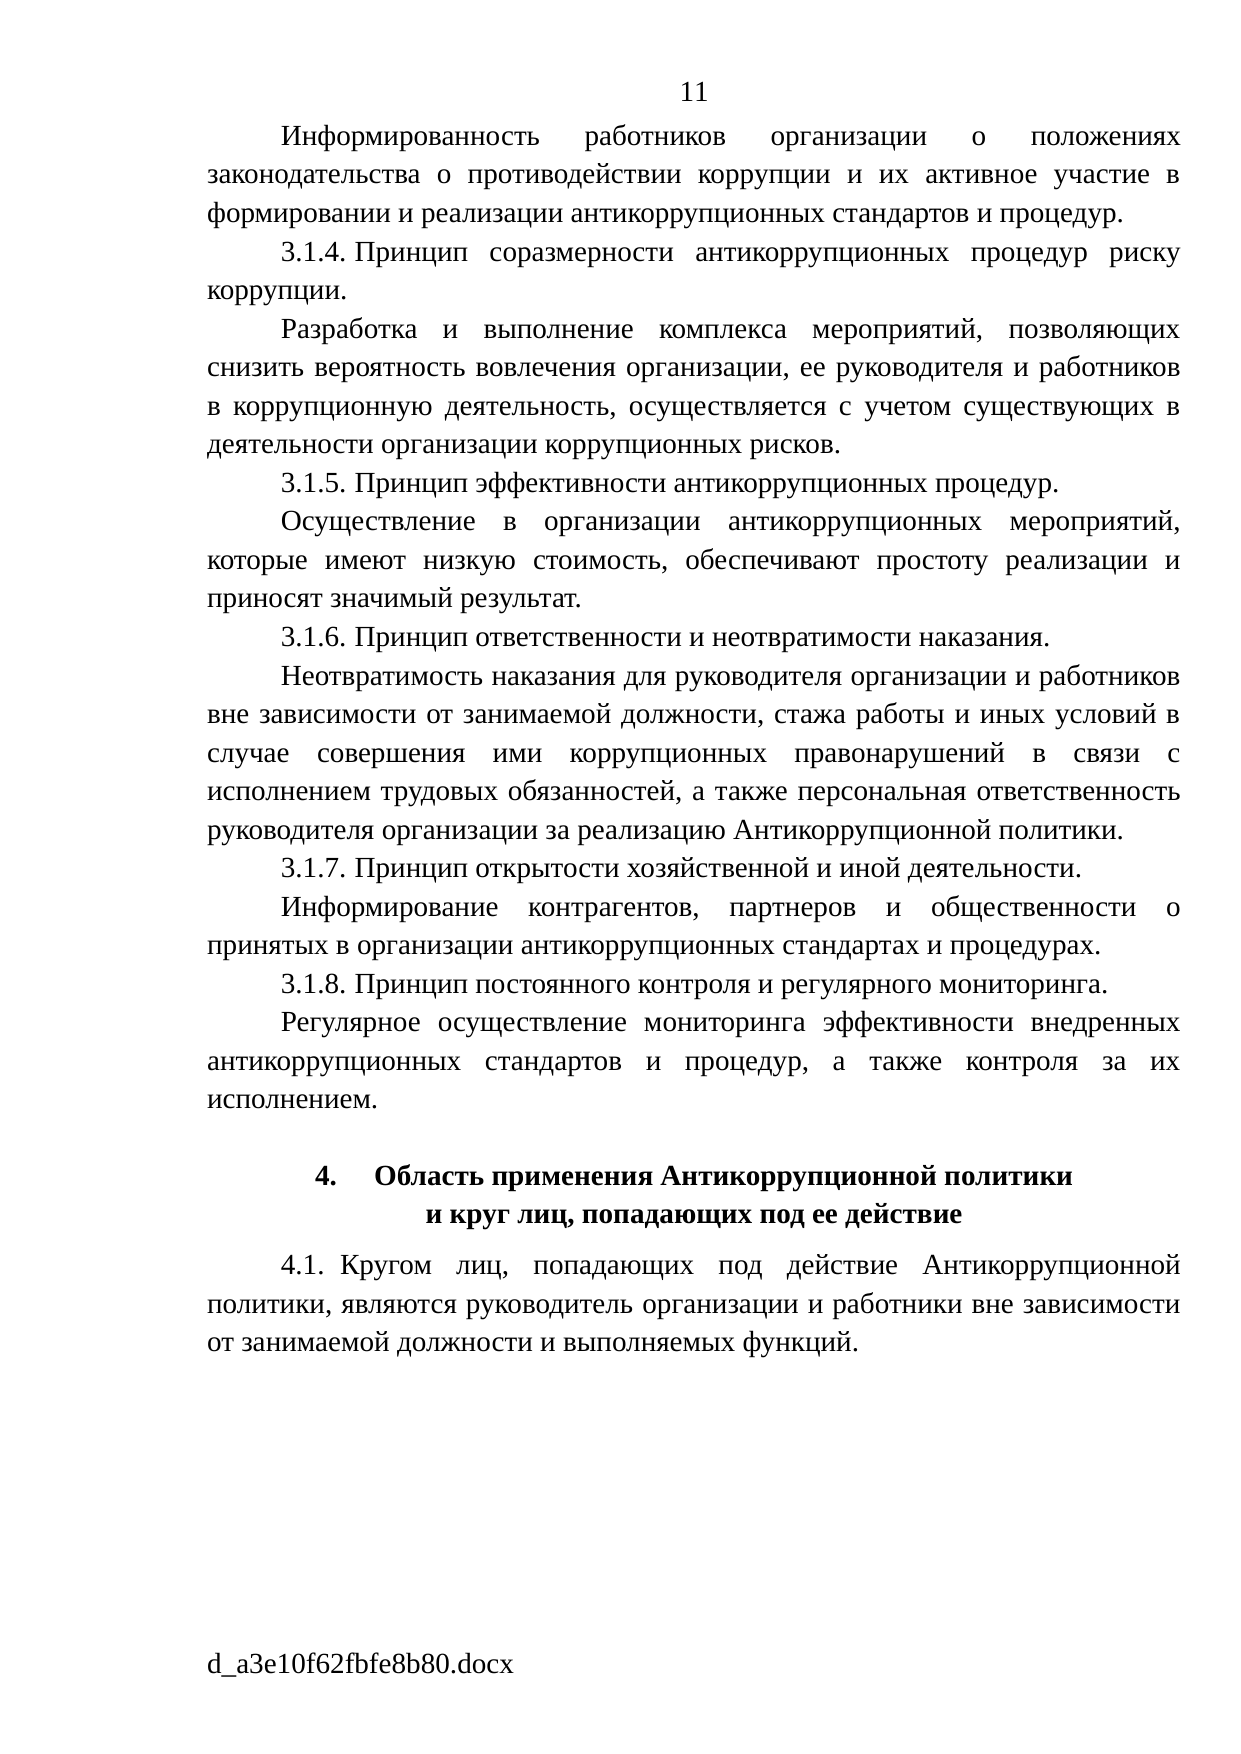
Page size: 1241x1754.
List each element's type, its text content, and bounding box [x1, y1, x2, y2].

text Разработка и выполнение комплекса мероприятий, позволяющих снизить вероятность вовлечения организации, ее руководителя и работников в коррупционную деятельность, осуществляется с учетом существующих в деятельности организации коррупционных рисков. [207, 311, 1181, 460]
text Информирование контрагентов, партнеров и общественности о принятых в организации антикоррупционных стандартах и процедурах. [207, 889, 1181, 961]
list Принцип открытости хозяйственной и иной деятельности. [207, 850, 1181, 884]
text Регулярное осуществление мониторинга эффективности внедренных антикоррупционных стандартов и процедур, а также контроля за их исполнением. [207, 1004, 1181, 1115]
list Принцип ответственности и неотвратимости наказания. [207, 619, 1181, 653]
text Неотвратимость наказания для руководителя организации и работников вне зависимости от занимаемой должности, стажа работы и иных условий в случае совершения ими коррупционных правонарушений в связи с исполнением трудовых обязанностей, а также персональная ответственность руководителя организации за реализацию Антикоррупционной политики. [207, 658, 1181, 845]
list Область применения Антикоррупционной политики и круг лиц, попадающих под ее действие [207, 1158, 1181, 1230]
list Принцип эффективности антикоррупционных процедур. [207, 465, 1181, 498]
list Кругом лиц, попадающих под действие Антикоррупционной политики, являются руководитель организации и работники вне зависимости от занимаемой должности и выполняемых функций. [207, 1247, 1181, 1358]
list Принцип постоянного контроля и регулярного мониторинга. [207, 966, 1181, 999]
text Осуществление в организации антикоррупционных мероприятий, которые имеют низкую стоимость, обеспечивают простоту реализации и приносят значимый результат. [207, 503, 1181, 614]
list Принцип соразмерности антикоррупционных процедур риску коррупции. [207, 234, 1181, 306]
text Информированность работников организации о положениях законодательства о противодействии коррупции и их активное участие в формировании и реализации антикоррупционных стандартов и процедур. [207, 118, 1181, 229]
